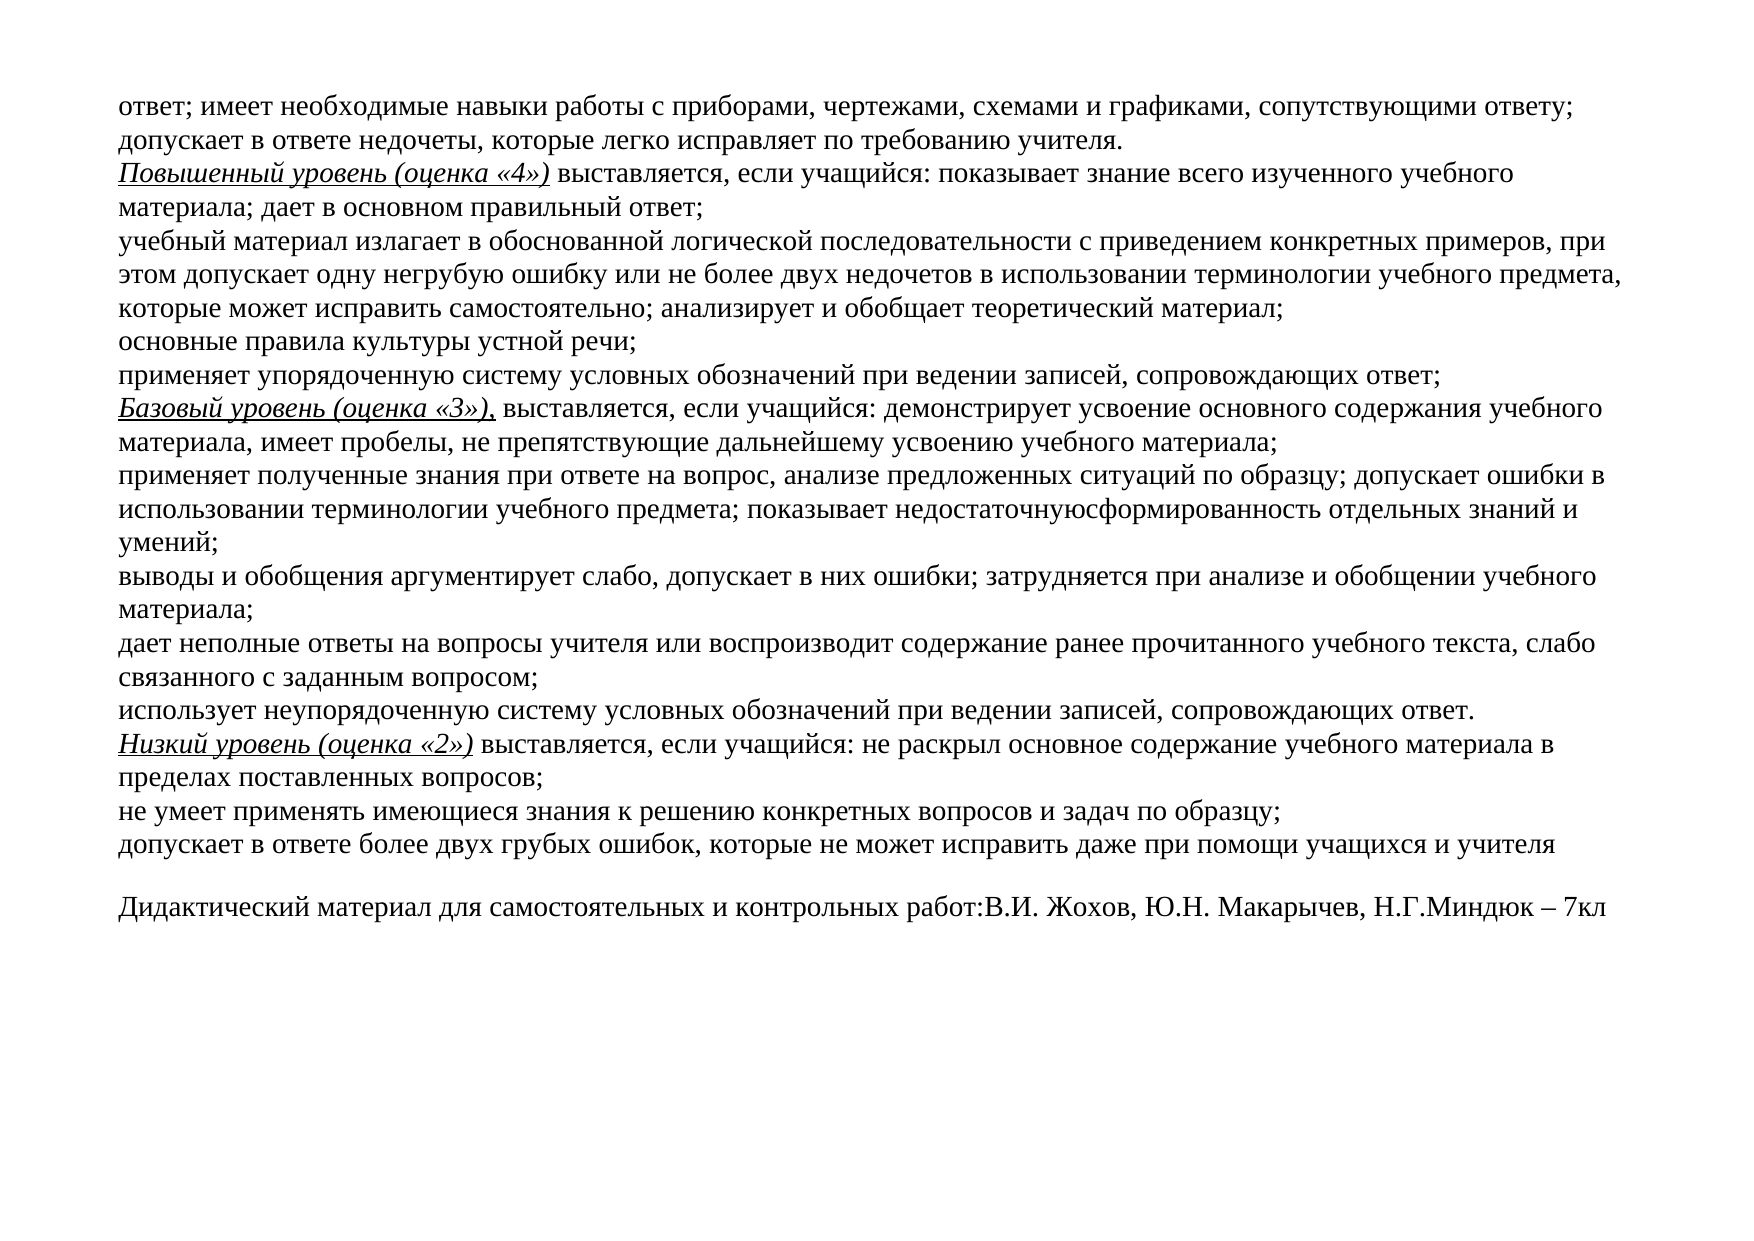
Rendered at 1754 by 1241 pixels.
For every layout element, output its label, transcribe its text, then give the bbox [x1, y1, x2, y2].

text не умеет применять имеющиеся знания к решению конкретных вопросов и задач по образцу; [118, 793, 1636, 826]
text Низкий уровень (оценка «2») выставляется, если учащийся: не раскрыл основное содержание учебного материала в пределах поставленных вопросов; [118, 726, 1636, 793]
text применяет упорядоченную систему условных обозначений при ведении записей, сопровождающих ответ; [118, 357, 1636, 390]
text допускает в ответе более двух грубых ошибок, которые не может исправить даже при помощи учащихся и учителя [118, 826, 1636, 860]
text основные правила культуры устной речи; [118, 323, 1636, 357]
text учебный материал излагает в обоснованной логической последовательности с приведением конкретных примеров, при этом допускает одну негрубую ошибку или не более двух недочетов в использовании терминологии учебного предмета, которые может исправить самостоятельно; анализирует и обобщает теоретический материал; [118, 223, 1636, 323]
text Повышенный уровень (оценка «4») выставляется, если учащийся: показывает знание всего изученного учебного материала; дает в основном правильный ответ; [118, 156, 1636, 223]
text Базовый уровень (оценка «3»), выставляется, если учащийся: демонстрирует усвоение основного содержания учебного материала, имеет пробелы, не препятствующие дальнейшему усвоению учебного материала; [118, 390, 1636, 457]
text Дидактический материал для самостоятельных и контрольных работ:В.И. Жохов, Ю.Н. Макарычев, Н.Г.Миндюк – 7кл [118, 889, 1636, 923]
text использует неупорядоченную систему условных обозначений при ведении записей, сопровождающих ответ. [118, 692, 1636, 726]
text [118, 88, 1636, 156]
text применяет полученные знания при ответе на вопрос, анализе предложенных ситуаций по образцу; допускает ошибки в использовании терминологии учебного предмета; показывает недостаточнуюсформированность отдельных знаний и умений; [118, 457, 1636, 558]
text выводы и обобщения аргументирует слабо, допускает в них ошибки; затрудняется при анализе и обобщении учебного материала; [118, 558, 1636, 625]
text дает неполные ответы на вопросы учителя или воспроизводит содержание ранее прочитанного учебного текста, слабо связанного с заданным вопросом; [118, 625, 1636, 692]
